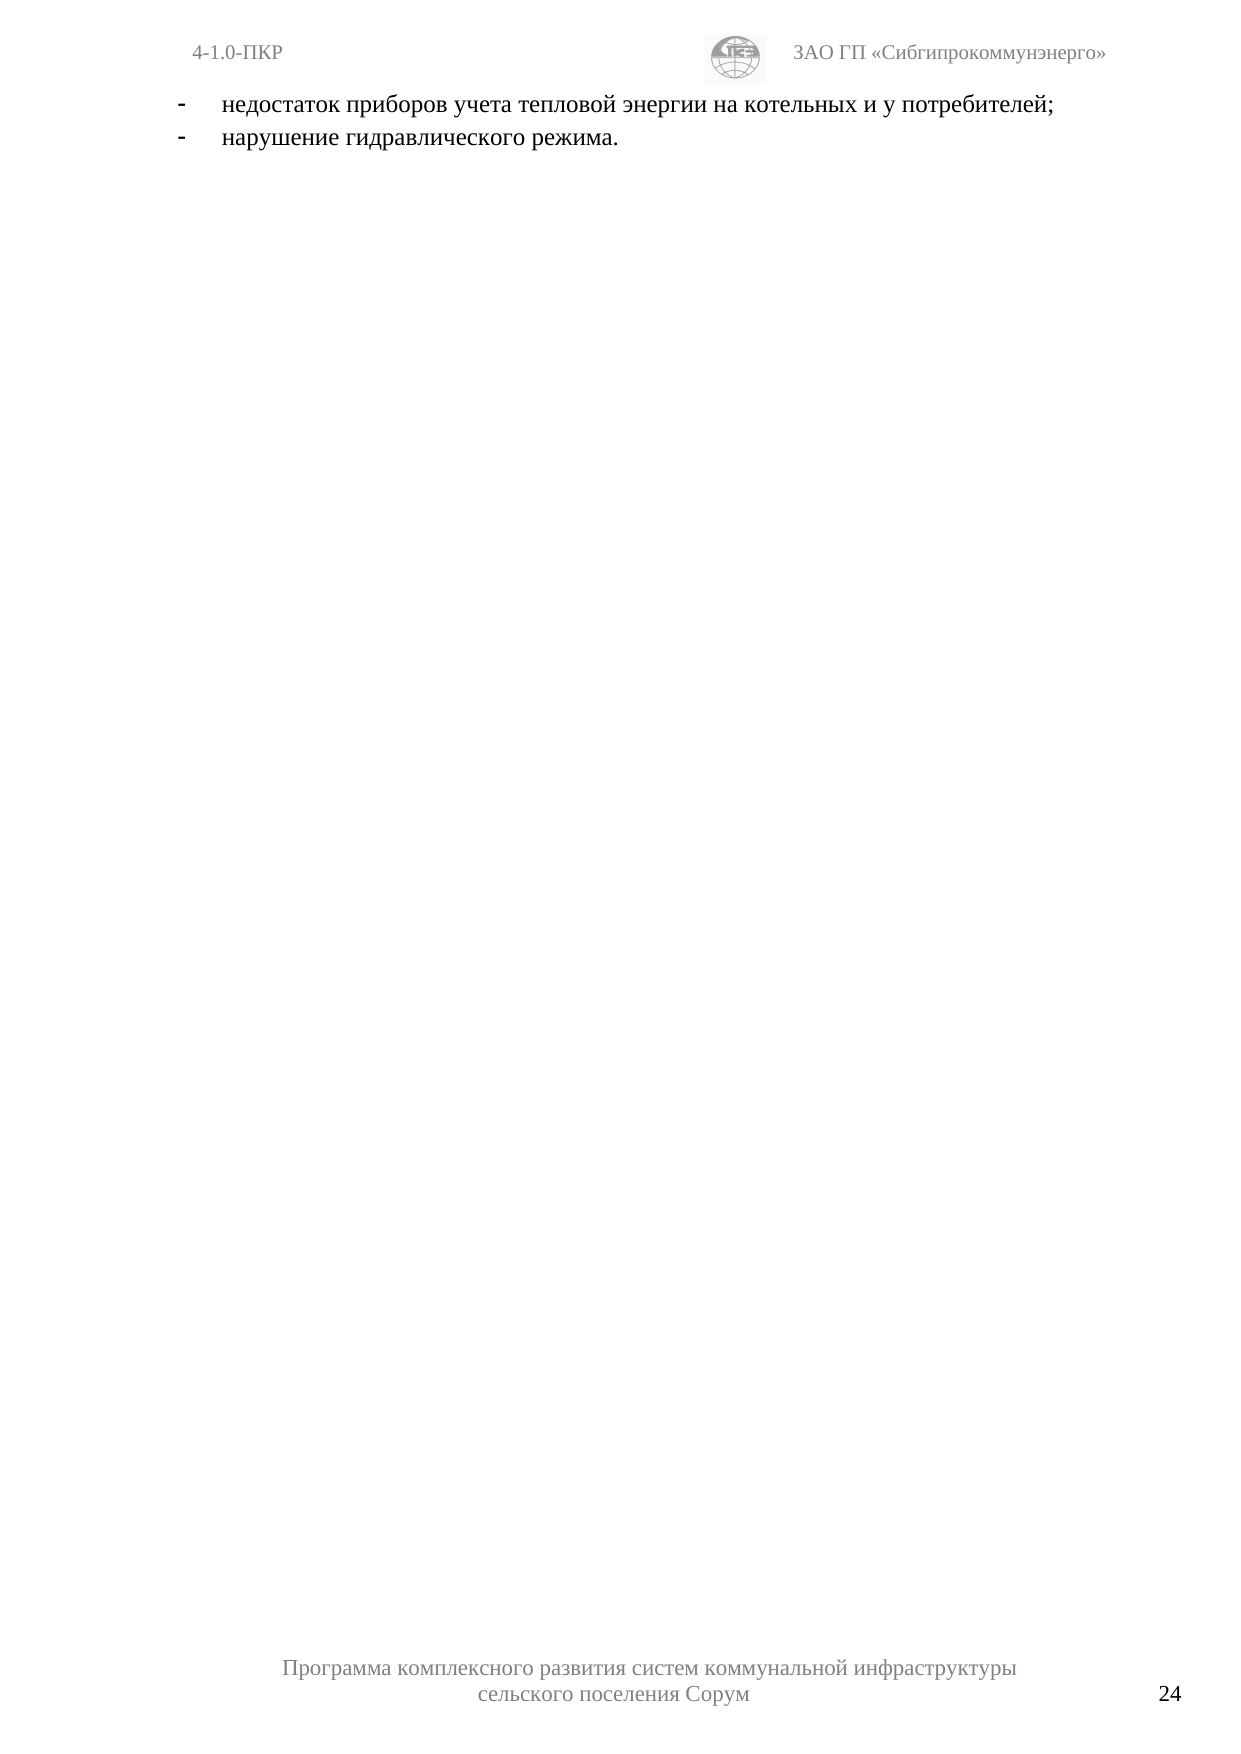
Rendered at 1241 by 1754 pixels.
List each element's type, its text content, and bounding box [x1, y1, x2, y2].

list нарушение гидравлического режима. [177, 122, 1181, 150]
list недостаток приборов учета тепловой энергии на котельных и у потребителей; [177, 89, 1181, 117]
